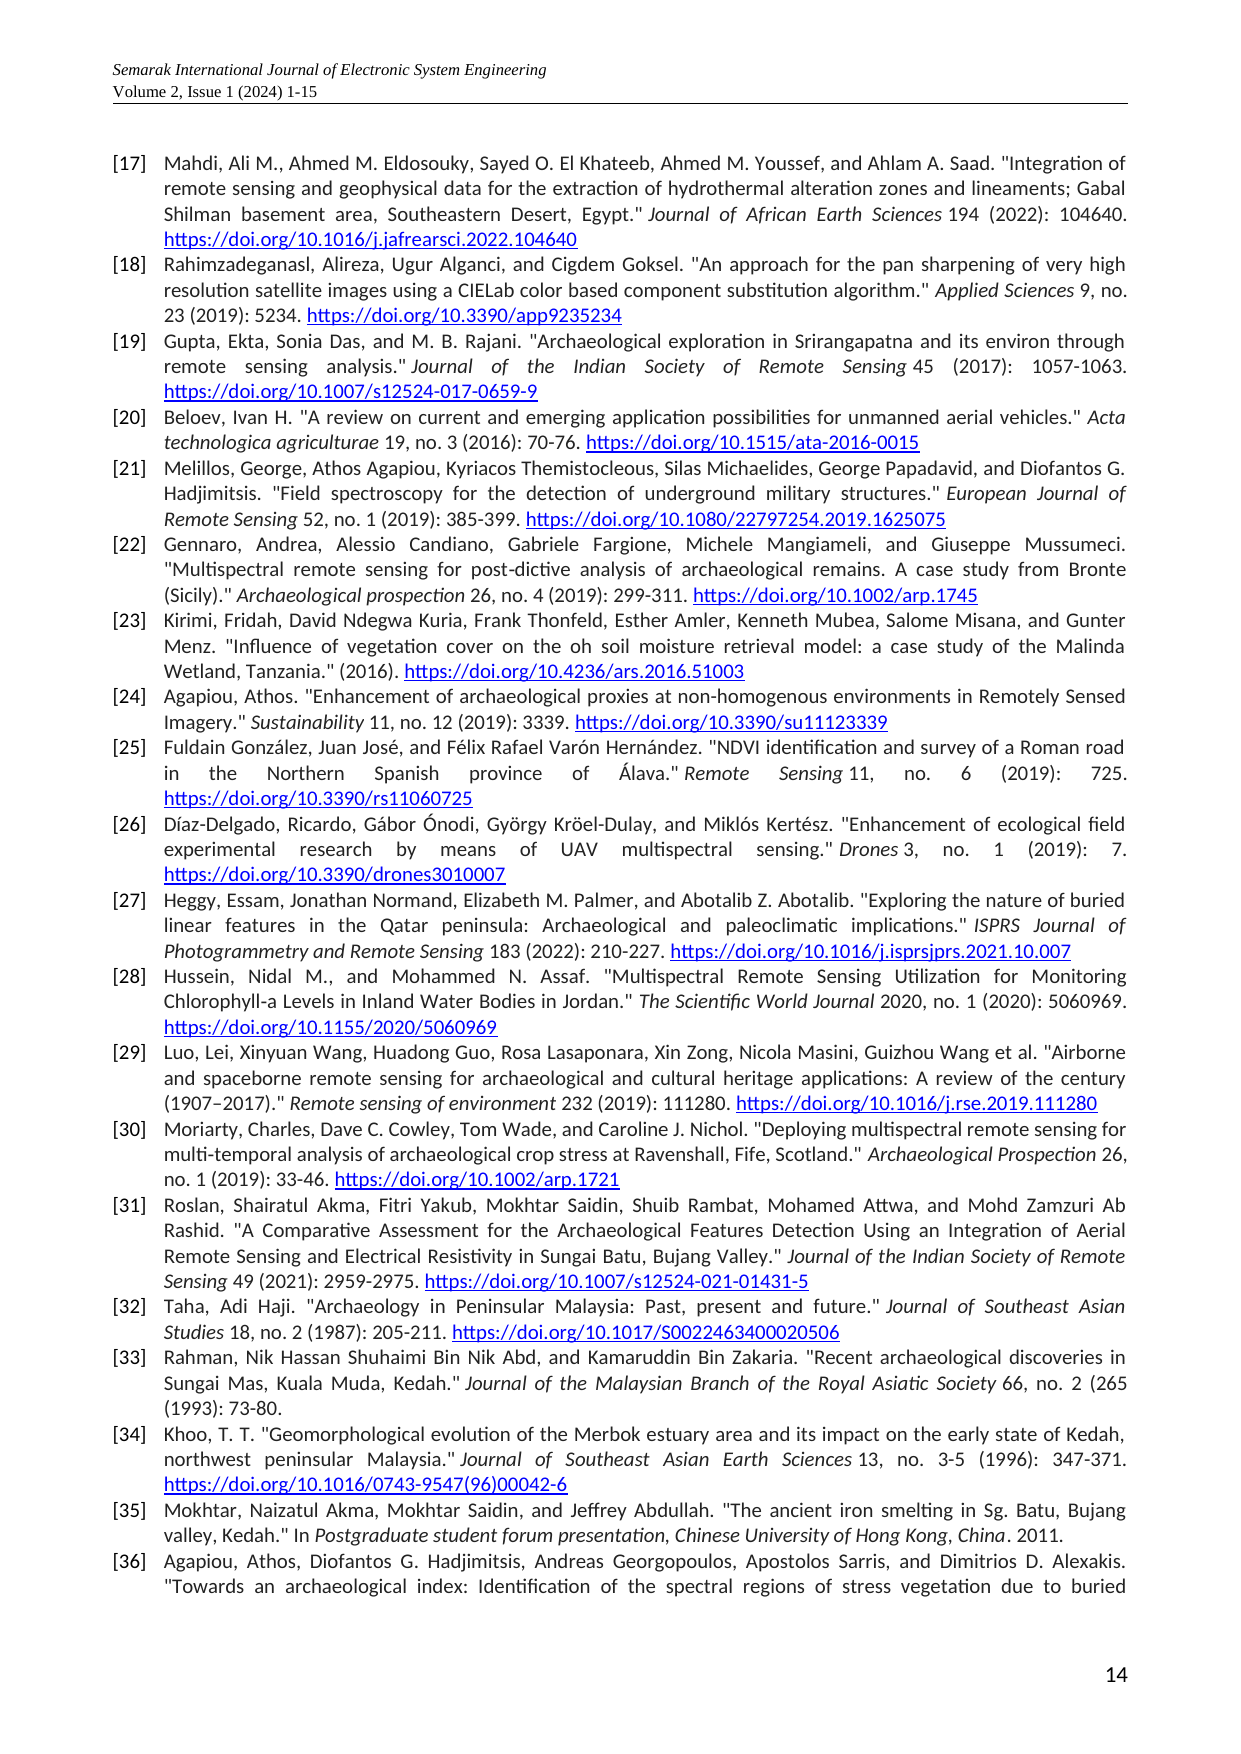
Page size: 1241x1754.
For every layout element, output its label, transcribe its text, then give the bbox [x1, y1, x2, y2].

text [25] Fuldain González, Juan José, and Félix Rafael Varón Hernández. "NDVI identification and survey of a Roman road in the Northern Spanish province of Álava." Remote Sensing 11, no. 6 (2019): 725. https://doi.org/10.3390/rs11060725 [112, 734, 1128, 811]
text [29] Luo, Lei, Xinyuan Wang, Huadong Guo, Rosa Lasaponara, Xin Zong, Nicola Masini, Guizhou Wang et al. "Airborne and spaceborne remote sensing for archaeological and cultural heritage applications: A review of the century (1907–2017)." Remote sensing of environment 232 (2019): 111280. https://doi.org/10.1016/j.rse.2019.111280 [112, 1039, 1128, 1116]
text [28] Hussein, Nidal M., and Mohammed N. Assaf. "Multispectral Remote Sensing Utilization for Monitoring Chlorophyll‐a Levels in Inland Water Bodies in Jordan." The Scientific World Journal 2020, no. 1 (2020): 5060969. https://doi.org/10.1155/2020/5060969 [112, 963, 1128, 1039]
text [26] Díaz-Delgado, Ricardo, Gábor Ónodi, György Kröel-Dulay, and Miklós Kertész. "Enhancement of ecological field experimental research by means of UAV multispectral sensing." Drones 3, no. 1 (2019): 7. https://doi.org/10.3390/drones3010007 [112, 811, 1128, 887]
text [33] Rahman, Nik Hassan Shuhaimi Bin Nik Abd, and Kamaruddin Bin Zakaria. "Recent archaeological discoveries in Sungai Mas, Kuala Muda, Kedah." Journal of the Malaysian Branch of the Royal Asiatic Society 66, no. 2 (265 (1993): 73-80. [112, 1344, 1128, 1421]
text [34] Khoo, T. T. "Geomorphological evolution of the Merbok estuary area and its impact on the early state of Kedah, northwest peninsular Malaysia." Journal of Southeast Asian Earth Sciences 13, no. 3-5 (1996): 347-371. https://doi.org/10.1016/0743-9547(96)00042-6 [112, 1421, 1128, 1497]
text [18] Rahimzadeganasl, Alireza, Ugur Alganci, and Cigdem Goksel. "An approach for the pan sharpening of very high resolution satellite images using a CIELab color based component substitution algorithm." Applied Sciences 9, no. 23 (2019): 5234. https://doi.org/10.3390/app9235234 [112, 252, 1128, 328]
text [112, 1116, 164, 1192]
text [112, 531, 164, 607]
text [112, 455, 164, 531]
text [27] Heggy, Essam, Jonathan Normand, Elizabeth M. Palmer, and Abotalib Z. Abotalib. "Exploring the nature of buried linear features in the Qatar peninsula: Archaeological and paleoclimatic implications." ISPRS Journal of Photogrammetry and Remote Sensing 183 (2022): 210-227. https://doi.org/10.1016/j.isprsjprs.2021.10.007 [112, 887, 1128, 963]
text [35] Mokhtar, Naizatul Akma, Mokhtar Saidin, and Jeffrey Abdullah. "The ancient iron smelting in Sg. Batu, Bujang valley, Kedah." In Postgraduate student forum presentation, Chinese University of Hong Kong, China. 2011. [112, 1497, 1128, 1548]
text [20] Beloev, Ivan H. "A review on current and emerging application possibilities for unmanned aerial vehicles." Acta technologica agriculturae 19, no. 3 (2016): 70-76. https://doi.org/10.1515/ata-2016-0015 [112, 404, 1128, 455]
text [32] Taha, Adi Haji. "Archaeology in Peninsular Malaysia: Past, present and future." Journal of Southeast Asian Studies 18, no. 2 (1987): 205-211. https://doi.org/10.1017/S0022463400020506 [447, 1294, 1128, 1344]
text [23] Kirimi, Fridah, David Ndegwa Kuria, Frank Thonfeld, Esther Amler, Kenneth Mubea, Salome Misana, and Gunter Menz. "Influence of vegetation cover on the oh soil moisture retrieval model: a case study of the Malinda Wetland, Tanzania." (2016). https://doi.org/10.4236/ars.2016.51003 [112, 607, 1128, 684]
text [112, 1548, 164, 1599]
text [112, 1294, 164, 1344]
text [21] Melillos, George, Athos Agapiou, Kyriacos Themistocleous, Silas Michaelides, George Papadavid, and Diofantos G. Hadjimitsis. "Field spectroscopy for the detection of underground military structures." European Journal of Remote Sensing 52, no. 1 (2019): 385-399. https://doi.org/10.1080/22797254.2019.1625075 [521, 480, 1128, 531]
text [30] Moriarty, Charles, Dave C. Cowley, Tom Wade, and Caroline J. Nichol. "Deploying multispectral remote sensing for multi‐temporal analysis of archaeological crop stress at Ravenshall, Fife, Scotland." Archaeological Prospection 26, no. 1 (2019): 33-46. https://doi.org/10.1002/arp.1721 [330, 1167, 1128, 1192]
text [19] Gupta, Ekta, Sonia Das, and M. B. Rajani. "Archaeological exploration in Srirangapatna and its environ through remote sensing analysis." Journal of the Indian Society of Remote Sensing 45 (2017): 1057-1063. https://doi.org/10.1007/s12524-017-0659-9 [112, 328, 1128, 404]
text [17] Mahdi, Ali M., Ahmed M. Eldosouky, Sayed O. El Khateeb, Ahmed M. Youssef, and Ahlam A. Saad. "Integration of remote sensing and geophysical data for the extraction of hydrothermal alteration zones and lineaments; Gabal Shilman basement area, Southeastern Desert, Egypt." Journal of African Earth Sciences 194 (2022): 104640. https://doi.org/10.1016/j.jafrearsci.2022.104640 [112, 150, 1128, 252]
text [24] Agapiou, Athos. "Enhancement of archaeological proxies at non-homogenous environments in Remotely Sensed Imagery." Sustainability 11, no. 12 (2019): 3339. https://doi.org/10.3390/su11123339 [570, 709, 1128, 734]
text [31] Roslan, Shairatul Akma, Fitri Yakub, Mokhtar Saidin, Shuib Rambat, Mohamed Attwa, and Mohd Zamzuri Ab Rashid. "A Comparative Assessment for the Archaeological Features Detection Using an Integration of Aerial Remote Sensing and Electrical Resistivity in Sungai Batu, Bujang Valley." Journal of the Indian Society of Remote Sensing 49 (2021): 2959-2975. https://doi.org/10.1007/s12524-021-01431-5 [112, 1192, 1128, 1294]
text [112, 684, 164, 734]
